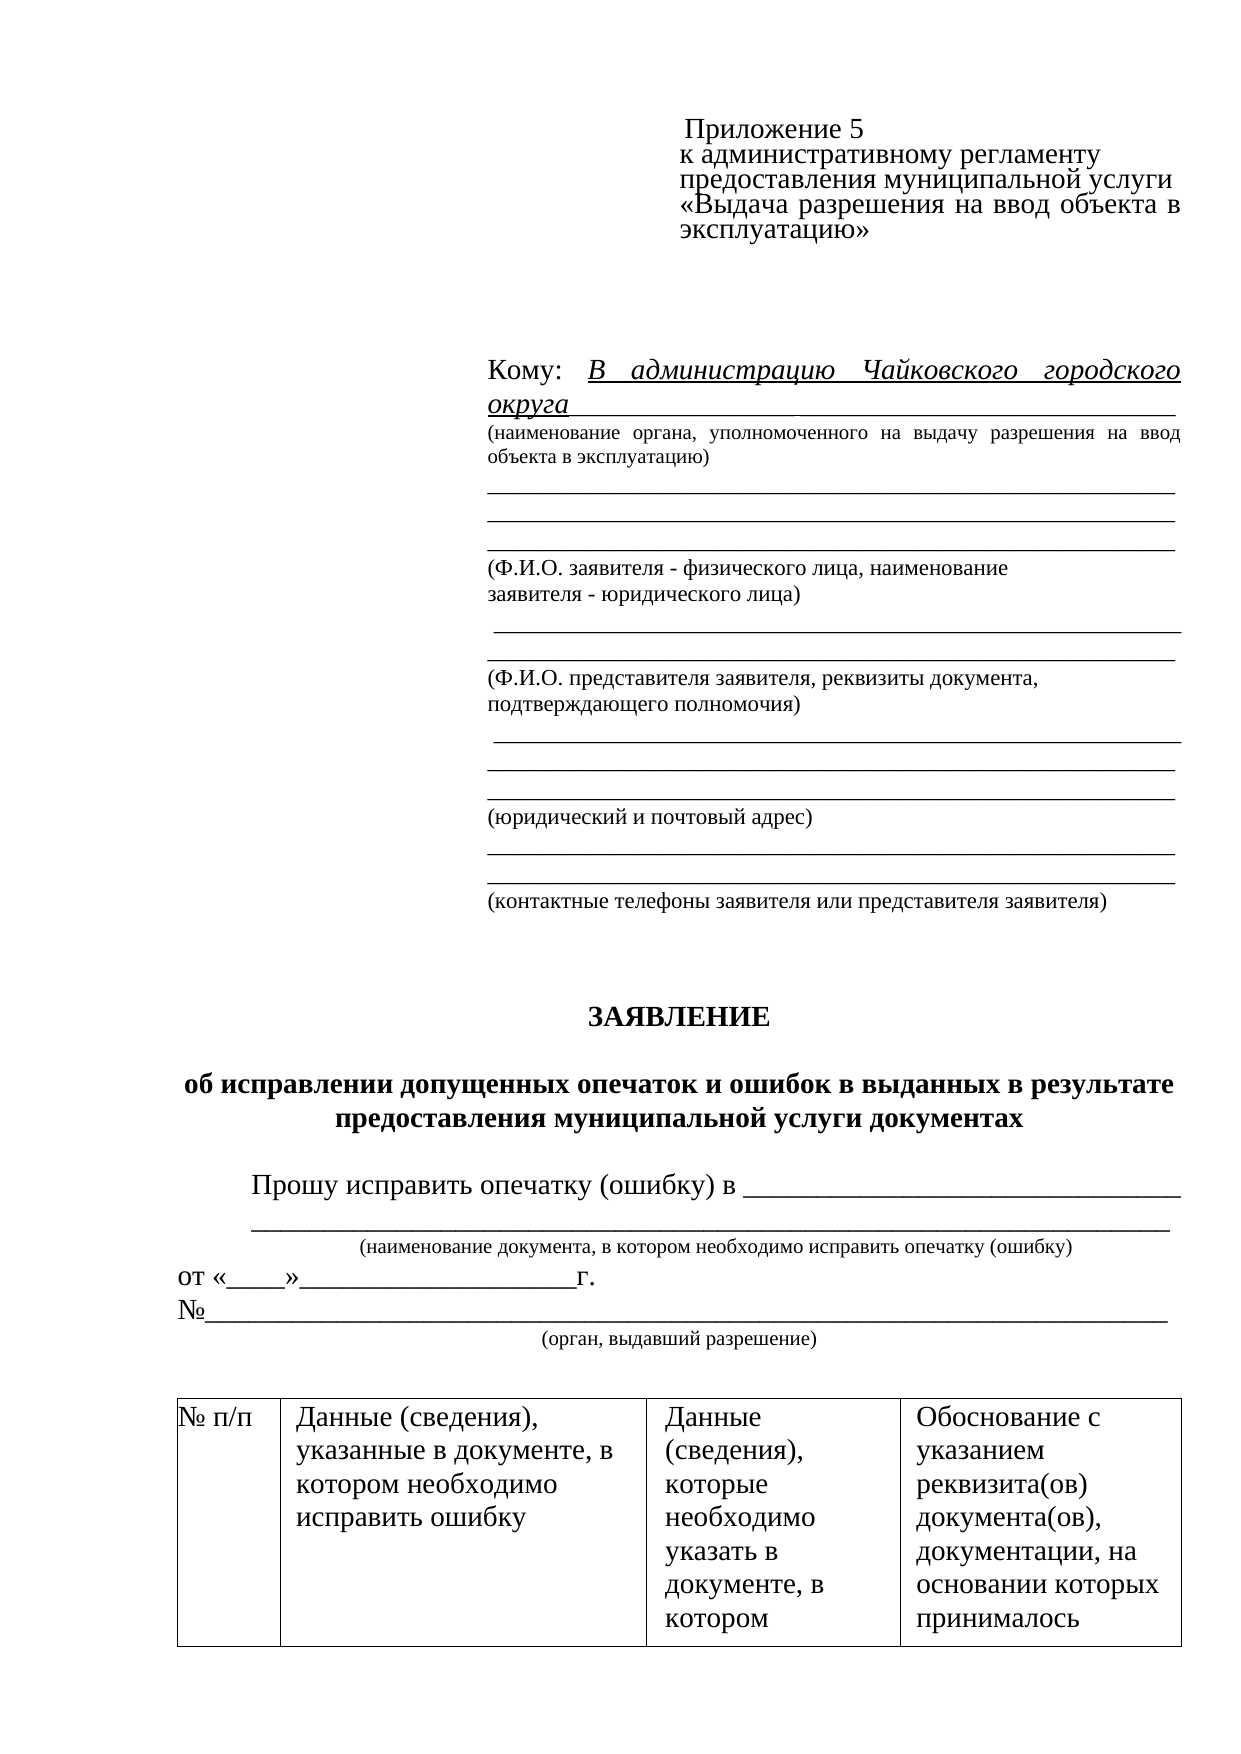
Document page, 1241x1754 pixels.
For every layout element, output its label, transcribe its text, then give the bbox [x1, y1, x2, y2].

text (наименование документа, в котором необходимо исправить опечатку (ошибку) [177, 1234, 1181, 1258]
text ЗАЯВЛЕНИЕ [177, 999, 1181, 1033]
text (контактные телефоны заявителя или представителя заявителя) [487, 887, 1181, 913]
text _______________________________________________________ _______________________________________________________ _______________________________________________________ [487, 717, 1181, 803]
text к административному регламенту [679, 143, 1181, 168]
text Прошу исправить опечатку (ошибку) в ______________________________ [177, 1167, 1181, 1201]
text Приложение 5 [679, 118, 1156, 143]
text (орган, выдавший разрешение) [177, 1326, 1181, 1349]
text предоставления муниципальной услуги [679, 168, 1181, 193]
text (наименование органа, уполномоченного на выдачу разрешения на ввод объекта в эксплуатацию) [487, 419, 1181, 468]
table_header № п/п [178, 1399, 280, 1646]
text «Выдача разрешения на ввод объекта в эксплуатацию» [679, 193, 1181, 243]
text об исправлении допущенных опечаток и ошибок в выданных в результате предоставления муниципальной услуги документах [177, 1067, 1181, 1134]
text _______________________________________________________ [487, 496, 1181, 525]
text _______________________________________________________ _______________________________________________________ (Ф.И.О. представителя заявителя, реквизиты документа, [487, 607, 1181, 691]
text №__________________________________________________________________ [177, 1292, 1181, 1326]
text _______________________________________________________ [487, 525, 1181, 554]
table_header Данные (сведения), указанные в документе, в котором необходимо исправить ошибку [281, 1399, 646, 1646]
text подтверждающего полномочия) [487, 691, 1181, 717]
text ______________________________________________________________________________________________________________ [487, 829, 1181, 887]
text Кому: В администрацию Чайковского городского округа__________________ ______________________________ [487, 352, 1181, 419]
text _______________________________________________________ [487, 468, 1181, 496]
text (Ф.И.О. заявителя - физического лица, наименование [487, 554, 1181, 580]
text _______________________________________________________________ [177, 1201, 1181, 1234]
table_header Данные (сведения), которые необходимо указать в документе, в котором необходимо исправить ошибку [647, 1399, 900, 1646]
text заявителя - юридического лица) [487, 580, 1181, 607]
text от «____»___________________г. [177, 1258, 1181, 1292]
text (юридический и почтовый адрес) [487, 803, 1181, 829]
